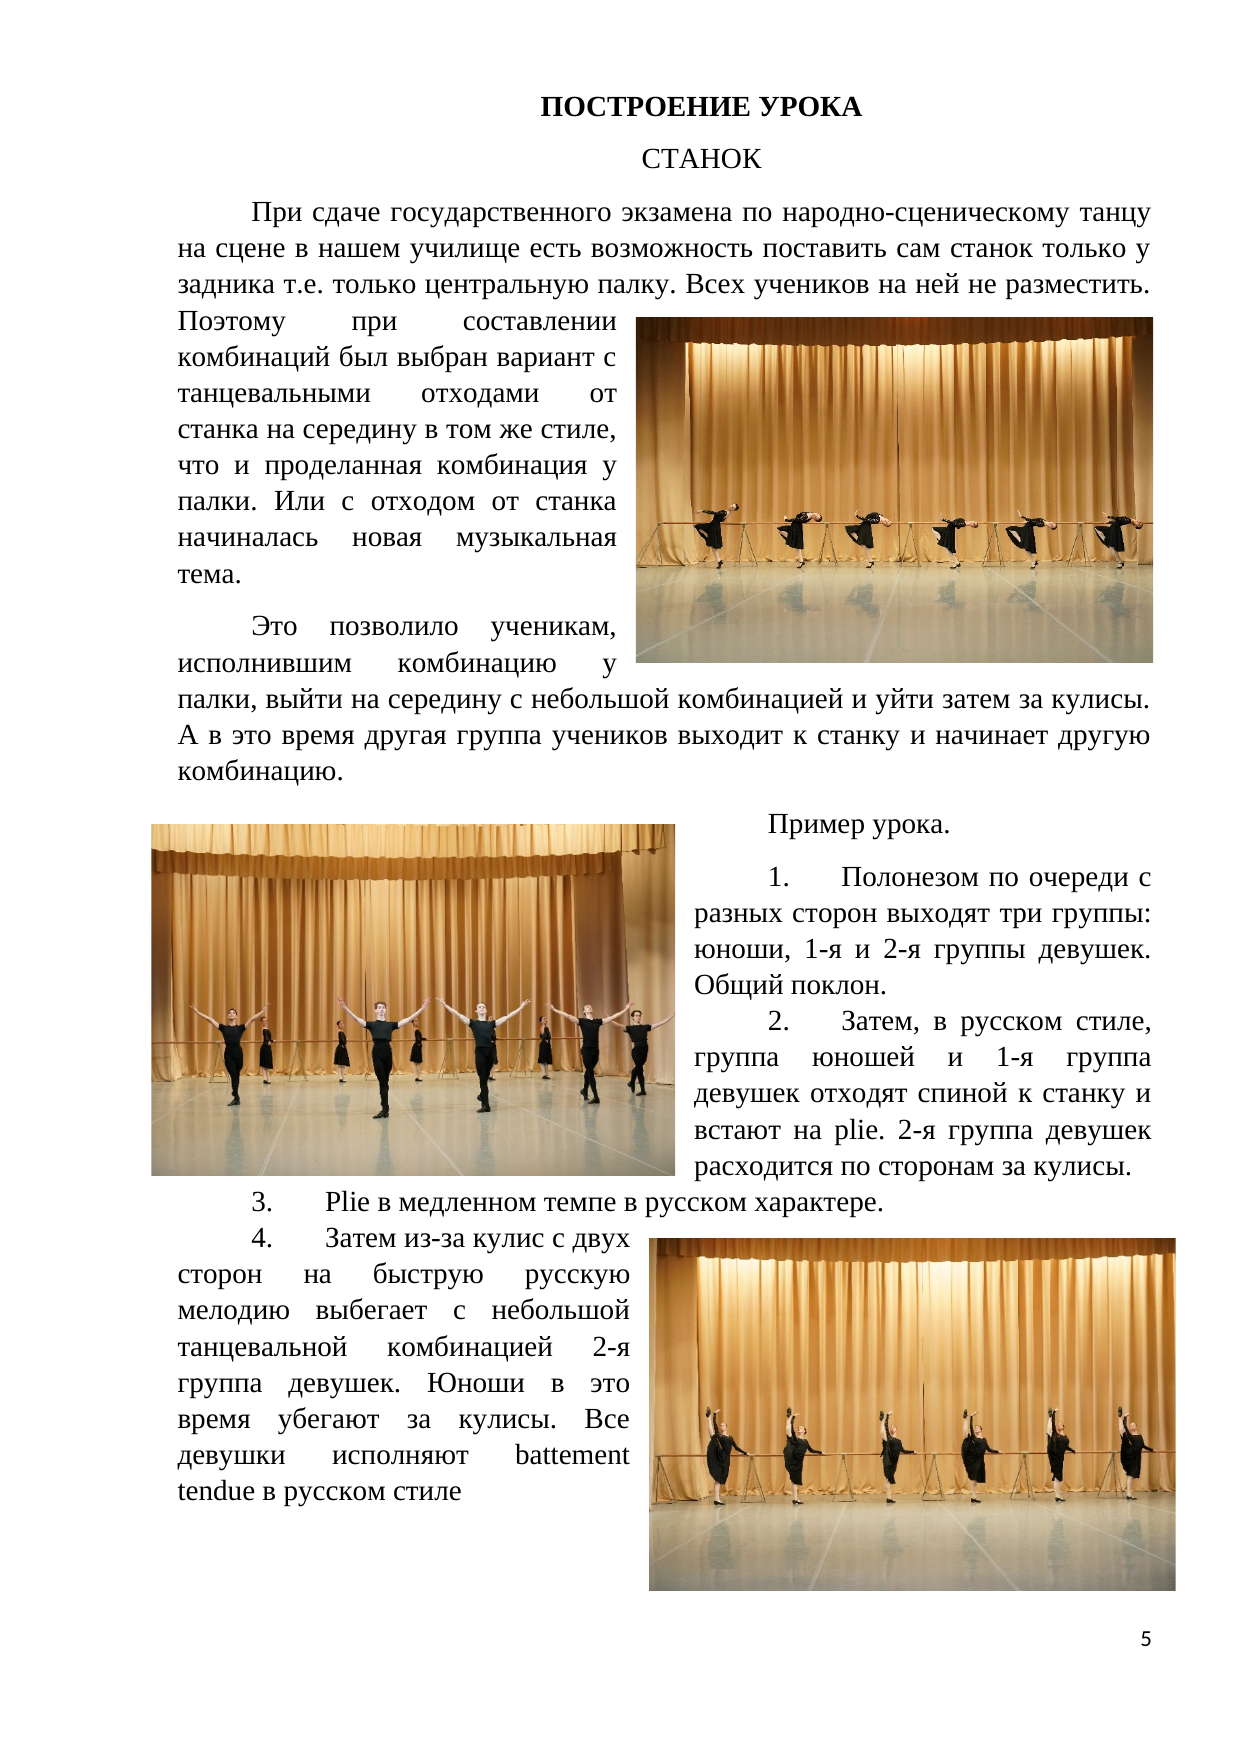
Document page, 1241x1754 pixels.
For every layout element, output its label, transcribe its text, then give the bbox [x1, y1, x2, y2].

picture [634, 317, 1154, 661]
text ПОСТРОЕНИЕ УРОКА [177, 89, 1152, 122]
picture [150, 824, 675, 1175]
text Это позволило ученикам, исполнившим комбинацию у палки, выйти на середину с небольшой комбинацией и уйти затем за кулисы. А в это время другая группа учеников выходит к станку и начинает другую комбинацию. [177, 608, 1152, 787]
list Полонезом по очереди с разных сторон выходят три группы: юноши, 1-я и 2-я группы девушек. Общий поклон. [675, 859, 1152, 1001]
picture [647, 1238, 1175, 1589]
list Затем из-за кулис с двух сторон на быструю русскую мелодию выбегает с небольшой танцевальной комбинацией 2-я группа девушек. Юноши в это время убегают за кулисы. Все девушки исполняют battement tendue в русском стиле [177, 1220, 1152, 1507]
text Пример урока. [177, 806, 1152, 839]
text При сдаче государственного экзамена по народно-сценическому танцу на сцене в нашем училище есть возможность поставить сам станок только у задника т.е. только центральную палку. Всех учеников на ней не разместить. Поэтому при составлении комбинаций был выбран вариант с танцевальными отходами от станка на середину в том же стиле, что и проделанная комбинация у палки. Или с отходом от станка начиналась новая музыкальная тема. [177, 194, 1152, 589]
list Plie в медленном темпе в русском характере. [177, 1184, 1152, 1218]
list Затем, в русском стиле, группа юношей и 1-я группа девушек отходят спиной к станку и встают на plie. 2-я группа девушек расходится по сторонам за кулисы. [177, 1003, 1152, 1181]
text СТАНОК [177, 141, 1152, 175]
